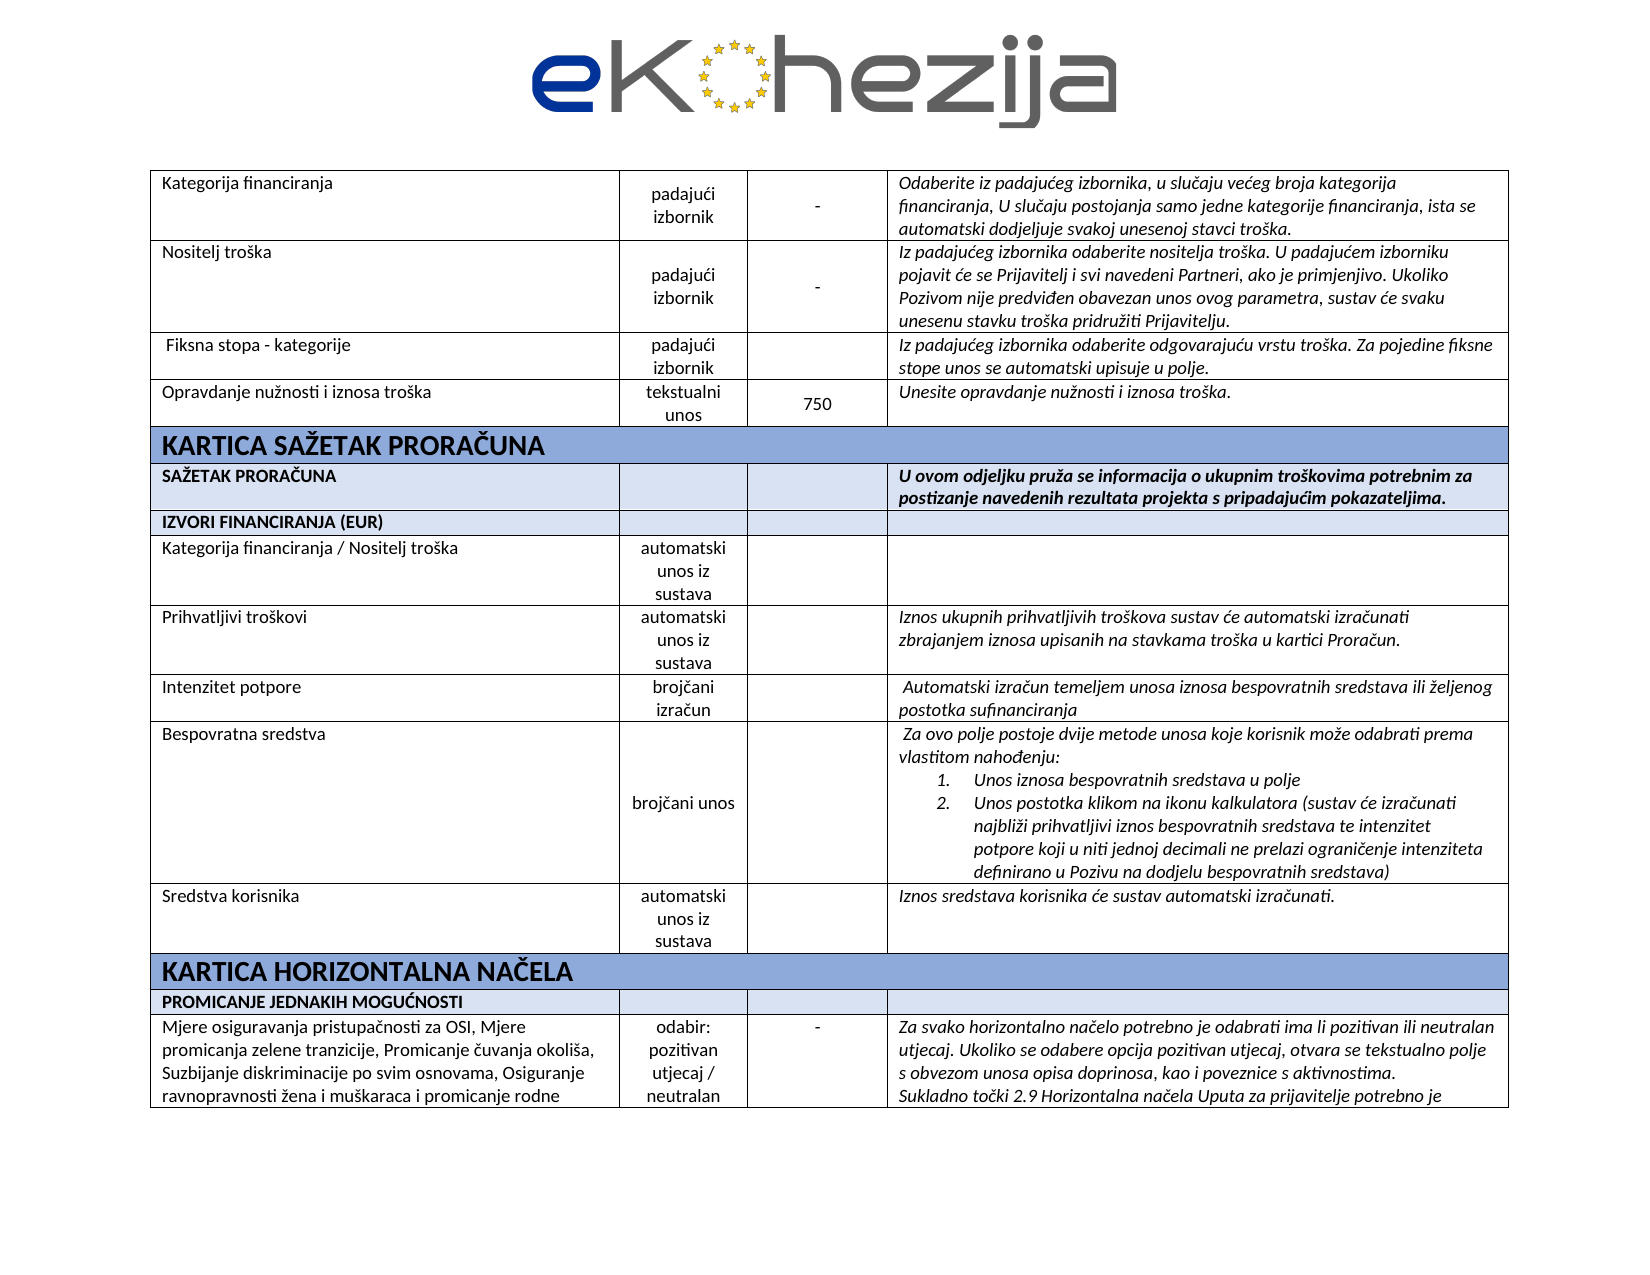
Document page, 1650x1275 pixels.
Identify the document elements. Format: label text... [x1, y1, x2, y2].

table_cell Iznos ukupnih prihvatljivih troškova sustav će automatski izračunati zbrajanjem iznosa upisanih na stavkama troška u kartici Proračun. [888, 606, 1508, 674]
table_cell Kategorija financiranja / Nositelj troška [151, 536, 619, 604]
table_cell [888, 990, 1508, 1014]
table_cell 750 [748, 380, 887, 426]
table_cell Automatski izračun temeljem unosa iznosa bespovratnih sredstava ili željenog postotka sufinanciranja [888, 675, 1508, 721]
table_cell [748, 511, 887, 535]
table_cell Iz padajućeg izbornika odaberite nositelja troška. U padajućem izborniku pojavit će se Prijavitelj i svi navedeni Partneri, ako je primjenjivo. Ukoliko Pozivom nije predviđen obavezan unos ovog parametra, sustav će svaku unesenu stavku troška pridružiti Prijavitelju. [888, 241, 1508, 332]
table_cell Prihvatljivi troškovi [151, 606, 619, 674]
table_cell IZVORI FINANCIRANJA (EUR) [151, 511, 619, 535]
picture [531, 34, 1117, 128]
table_cell [888, 511, 1508, 535]
table_cell KARTICA SAŽETAK PRORAČUNA [151, 427, 1508, 463]
table_cell [620, 464, 747, 509]
table_cell automatski unos iz sustava [620, 536, 747, 604]
table_cell SAŽETAK PRORAČUNA [151, 464, 619, 509]
table_cell [748, 333, 887, 379]
table_cell Iz padajućeg izbornika odaberite odgovarajuću vrstu troška. Za pojedine fiksne stope unos se automatski upisuje u polje. [888, 333, 1508, 379]
table_cell padajući izbornik [620, 171, 747, 239]
table_cell U ovom odjeljku pruža se informacija o ukupnim troškovima potrebnim za postizanje navedenih rezultata projekta s pripadajućim pokazateljima. [888, 464, 1508, 509]
table_cell Kategorija financiranja [151, 171, 619, 239]
table_cell tekstualni unos [620, 380, 747, 426]
table_cell padajući izbornik [620, 333, 747, 379]
table_cell automatski unos iz sustava [620, 606, 747, 674]
table_cell [620, 990, 747, 1014]
table_cell - [748, 171, 887, 239]
table_cell padajući izbornik [620, 241, 747, 332]
table_cell Fiksna stopa - kategorije [151, 333, 619, 379]
table_cell [748, 990, 887, 1014]
table_cell Sredstva korisnika [151, 884, 619, 952]
table_cell [888, 536, 1508, 604]
table_cell [748, 675, 887, 721]
table_cell [748, 606, 887, 674]
table_cell Odaberite iz padajućeg izbornika, u slučaju većeg broja kategorija financiranja, U slučaju postojanja samo jedne kategorije financiranja, ista se automatski dodjeljuje svakoj unesenoj stavci troška. [888, 171, 1508, 239]
table_cell Bespovratna sredstva [151, 722, 619, 883]
table_cell - [748, 241, 887, 332]
table_cell automatski unos iz sustava [620, 884, 747, 952]
table_cell Iznos sredstava korisnika će sustav automatski izračunati. [888, 884, 1508, 952]
table_cell [748, 464, 887, 509]
table_cell [748, 722, 887, 883]
table_cell PROMICANJE JEDNAKIH MOGUĆNOSTI [151, 990, 619, 1014]
table_cell - [748, 1015, 887, 1107]
table_cell Za ovo polje postoje dvije metode unosa koje korisnik može odabrati prema vlastitom nahođenju: Unos iznosa bespovratnih sredstava u polje Unos postotka klikom na ikonu kalkulatora (sustav će izračunati najbliži prihvatljivi iznos bespovratnih sredstava te intenzitet potpore koji u niti jednoj decimali ne prelazi ograničenje intenziteta definirano u Pozivu na dodjelu bespovratnih sredstava) [888, 722, 1508, 883]
table_cell [748, 884, 887, 952]
table_cell brojčani unos [620, 722, 747, 883]
table_cell Intenzitet potpore [151, 675, 619, 721]
table_cell KARTICA HORIZONTALNA NAČELA [151, 954, 1508, 989]
table_cell Unesite opravdanje nužnosti i iznosa troška. [888, 380, 1508, 426]
table_cell Nositelj troška [151, 241, 619, 332]
table_cell Opravdanje nužnosti i iznosa troška [151, 380, 619, 426]
table_cell [748, 536, 887, 604]
table_cell odabir: pozitivan utjecaj / neutralan utjecaj [620, 1015, 747, 1107]
table_cell brojčani izračun [620, 675, 747, 721]
table_cell [620, 511, 747, 535]
